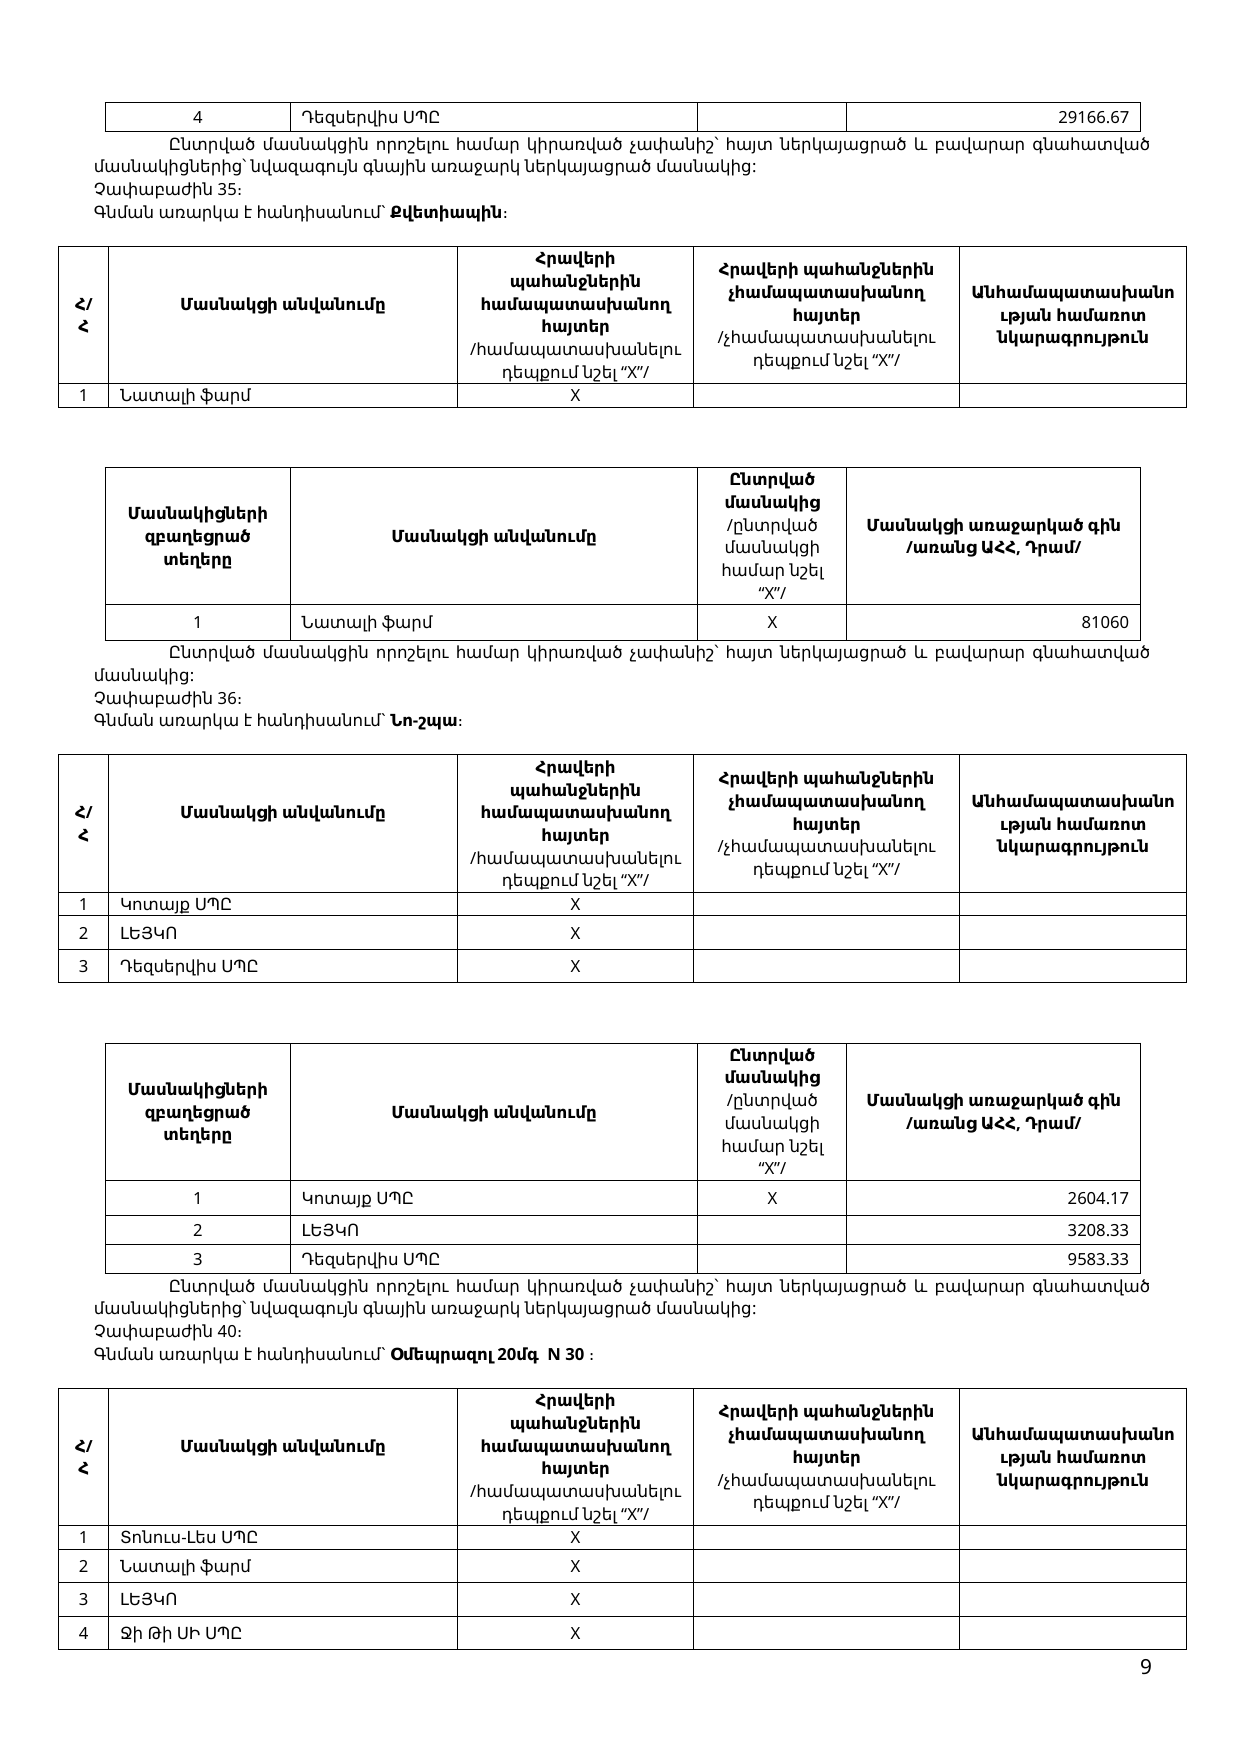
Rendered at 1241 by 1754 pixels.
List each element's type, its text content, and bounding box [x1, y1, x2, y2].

table_header Հրավերի պահանջներին չհամապատասխանող հայտեր /չհամապատասխանելու դեպքում նշել “X”/ [694, 247, 959, 383]
table_cell X [458, 1583, 693, 1616]
table_cell 4 [59, 1617, 108, 1649]
table_header Անհամապատասխանության համառոտ նկարագրույթուն [960, 247, 1186, 383]
table_header Մասնակիցների զբաղեցրած տեղերը [106, 468, 290, 604]
table_cell 1 [59, 893, 108, 915]
table_header Հրավերի պահանջներին համապատասխանող հայտեր /համապատասխանելու դեպքում նշել “X”/ [458, 1389, 693, 1525]
table_header Անհամապատասխանության համառոտ նկարագրույթուն [960, 755, 1186, 892]
text Գնման առարկա է հանդիսանում` Նո-շպա։ [94, 709, 1152, 732]
table_cell 2 [59, 1550, 108, 1582]
text Չափաբաժին 40։ [94, 1319, 1152, 1342]
table_cell 1 [59, 384, 108, 407]
table_cell [694, 1550, 959, 1582]
table_header Մասնակիցների զբաղեցրած տեղերը [106, 1044, 290, 1180]
table_cell [698, 103, 846, 131]
table_cell Կոտայք ՍՊԸ [291, 1181, 697, 1215]
table_cell [694, 893, 959, 915]
table_cell Կոտայք ՍՊԸ [109, 893, 457, 915]
table_cell X [698, 1181, 846, 1215]
table_cell 2 [106, 1216, 290, 1244]
table_cell [960, 1550, 1186, 1582]
table_cell Նատալի ֆարմ [109, 384, 457, 407]
table_cell [694, 1583, 959, 1616]
table_header Մասնակցի առաջարկած գին /առանց ԱՀՀ, Դրամ/ [847, 1044, 1140, 1180]
table_header Հ/Հ [59, 1389, 108, 1525]
table_cell [960, 1617, 1186, 1649]
table_cell 1 [106, 1181, 290, 1215]
table_cell [698, 1245, 846, 1273]
text Գնման առարկա է հանդիսանում` Օմեպրազոլ 20մգ N 30 ։ [94, 1342, 1152, 1365]
table_cell X [458, 950, 693, 982]
table_cell [960, 916, 1186, 949]
table_cell X [458, 1550, 693, 1582]
table_header Հրավերի պահանջներին չհամապատասխանող հայտեր /չհամապատասխանելու դեպքում նշել “X”/ [694, 1389, 959, 1525]
table_cell 4 [106, 103, 290, 131]
table_header Հրավերի պահանջներին համապատասխանող հայտեր /համապատասխանելու դեպքում նշել “X”/ [458, 247, 693, 383]
table_cell [960, 893, 1186, 915]
table_cell Նատալի ֆարմ [109, 1550, 457, 1582]
table_cell ԼԵՅԿՈ [109, 1583, 457, 1616]
table_cell 2 [59, 916, 108, 949]
table_header Մասնակցի անվանումը [291, 468, 697, 604]
table_cell ԼԵՅԿՈ [109, 916, 457, 949]
table_header Մասնակցի անվանումը [109, 1389, 457, 1525]
table_cell 9583.33 [847, 1245, 1140, 1273]
table_cell Դեզսերվիս ՍՊԸ [291, 1245, 697, 1273]
table_cell Ջի Թի ՍԻ ՍՊԸ [109, 1617, 457, 1649]
table_cell [694, 1617, 959, 1649]
table_header Մասնակցի անվանումը [291, 1044, 697, 1180]
text Չափաբաժին 36։ [94, 686, 1152, 709]
table_cell X [458, 916, 693, 949]
table_header Հ/Հ [59, 247, 108, 383]
table_cell 81060 [847, 605, 1140, 640]
table_header Անհամապատասխանության համառոտ նկարագրույթուն [960, 1389, 1186, 1525]
table_cell Դեզսերվիս ՍՊԸ [291, 103, 697, 131]
table_cell 2604.17 [847, 1181, 1140, 1215]
table_header Հրավերի պահանջներին համապատասխանող հայտեր /համապատասխանելու դեպքում նշել “X”/ [458, 755, 693, 892]
table_cell [960, 384, 1186, 407]
table_cell X [698, 605, 846, 640]
table_cell Նատալի ֆարմ [291, 605, 697, 640]
table_cell 3 [59, 1583, 108, 1616]
table_header Ընտրված մասնակից /ընտրված մասնակցի համար նշել “X”/ [698, 468, 846, 604]
table_cell X [458, 1617, 693, 1649]
table_cell X [458, 893, 693, 915]
table_header Մասնակցի առաջարկած գին /առանց ԱՀՀ, Դրամ/ [847, 468, 1140, 604]
text Ընտրված մասնակցին որոշելու համար կիրառված չափանիշ՝ հայտ ներկայացրած և բավարար գնահատված մասնակից: [94, 641, 1152, 686]
table_header Մասնակցի անվանումը [109, 247, 457, 383]
table_cell ԼԵՅԿՈ [291, 1216, 697, 1244]
table_cell 3208.33 [847, 1216, 1140, 1244]
table_header Հրավերի պահանջներին չհամապատասխանող հայտեր /չհամապատասխանելու դեպքում նշել “X”/ [694, 755, 959, 892]
table_cell X [458, 1526, 693, 1549]
table_cell [698, 1216, 846, 1244]
table_cell [960, 950, 1186, 982]
text Չափաբաժին 35։ [94, 177, 1152, 200]
table_cell Դեզսերվիս ՍՊԸ [109, 950, 457, 982]
table_header Ընտրված մասնակից /ընտրված մասնակցի համար նշել “X”/ [698, 1044, 846, 1180]
table_cell 1 [106, 605, 290, 640]
table_cell X [458, 384, 693, 407]
table_header Հ/Հ [59, 755, 108, 892]
table_cell [694, 384, 959, 407]
table_cell 3 [59, 950, 108, 982]
table_cell [694, 950, 959, 982]
table_cell [694, 1526, 959, 1549]
text Գնման առարկա է հանդիսանում` Քվետիապին։ [94, 200, 1152, 223]
table_cell Տոնուս-Լես ՍՊԸ [109, 1526, 457, 1549]
table_cell [960, 1526, 1186, 1549]
table_cell [694, 916, 959, 949]
table_cell 29166.67 [847, 103, 1140, 131]
table_cell 3 [106, 1245, 290, 1273]
table_header Մասնակցի անվանումը [109, 755, 457, 892]
table_cell [960, 1583, 1186, 1616]
table_cell 1 [59, 1526, 108, 1549]
